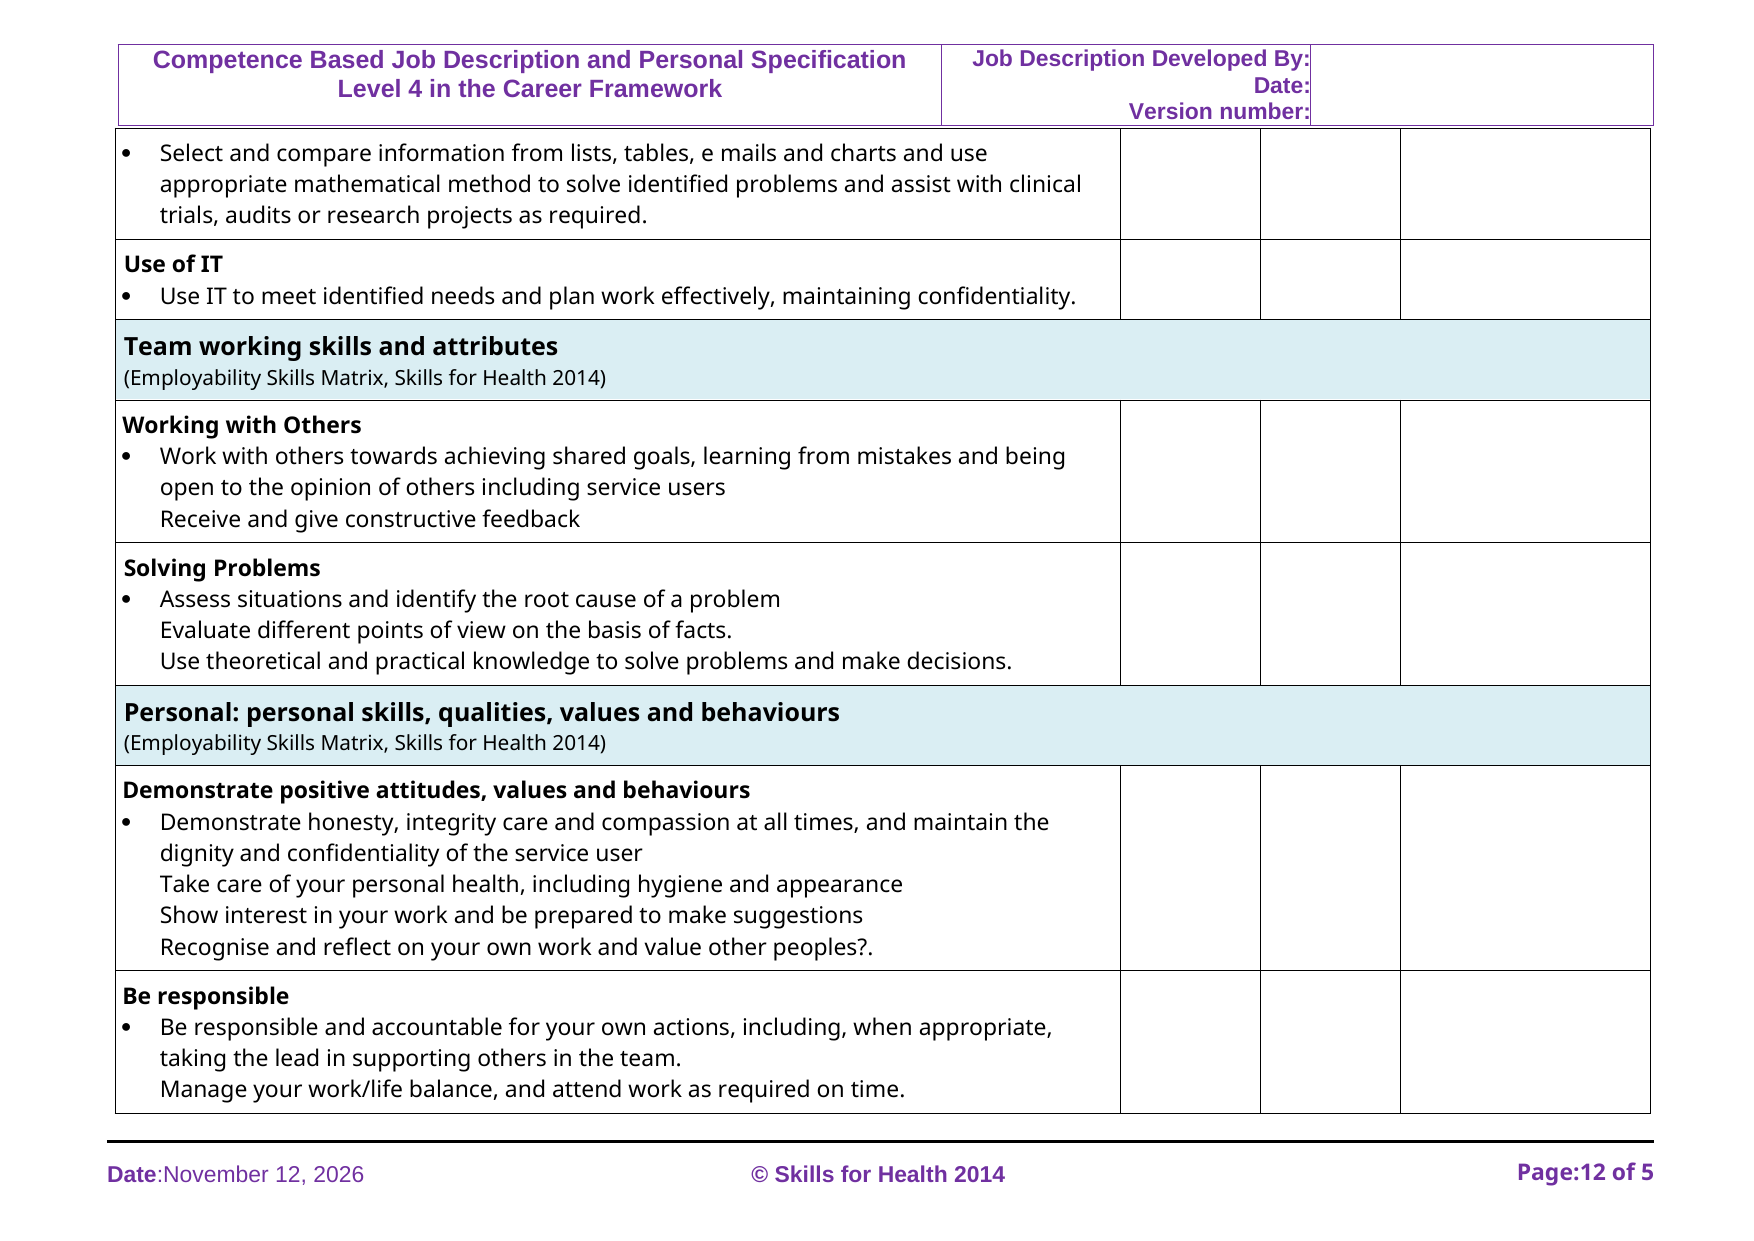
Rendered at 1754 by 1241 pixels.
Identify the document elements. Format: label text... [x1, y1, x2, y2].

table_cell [116, 129, 1120, 239]
table_cell Solving Problems Assess situations and identify the root cause of a problem Evaluate different points of view on the basis of facts. Use theoretical and practical knowledge to solve problems and make decisions. [116, 543, 1120, 685]
table_cell [1401, 129, 1650, 239]
table_cell [1261, 129, 1400, 239]
table_cell [1121, 129, 1260, 239]
table_cell Demonstrate positive attitudes, values and behaviours Demonstrate honesty, integrity care and compassion at all times, and maintain the dignity and confidentiality of the service user Take care of your personal health, including hygiene and appearance Show interest in your work and be prepared to make suggestions Recognise and reflect on your own work and value other peoples?. [116, 766, 1120, 970]
table_cell [1261, 543, 1400, 685]
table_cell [116, 971, 1120, 1113]
table_cell Use of IT Use IT to meet identified needs and plan work effectively, maintaining confidentiality. [116, 240, 1120, 319]
table_cell [1261, 971, 1400, 1113]
table_cell Working with Others Work with others towards achieving shared goals, learning from mistakes and being open to the opinion of others including service users Receive and give constructive feedback [116, 401, 1120, 542]
table_cell [1401, 240, 1650, 319]
table_cell [1261, 401, 1400, 542]
table_cell [1121, 543, 1260, 685]
table_cell [1261, 766, 1400, 970]
table_cell [1121, 401, 1260, 542]
table_cell Team working skills and attributes (Employability Skills Matrix, Skills for Health 2014) [116, 320, 1650, 399]
table_cell [1121, 766, 1260, 970]
table_cell [1121, 971, 1260, 1113]
table_cell [1401, 401, 1650, 542]
table_cell Personal: personal skills, qualities, values and behaviours (Employability Skills Matrix, Skills for Health 2014) [116, 686, 1650, 765]
table_cell [1401, 766, 1650, 970]
table_cell [1121, 240, 1260, 319]
table_cell [1401, 971, 1650, 1113]
table_cell [1261, 240, 1400, 319]
table_cell [1401, 543, 1650, 685]
